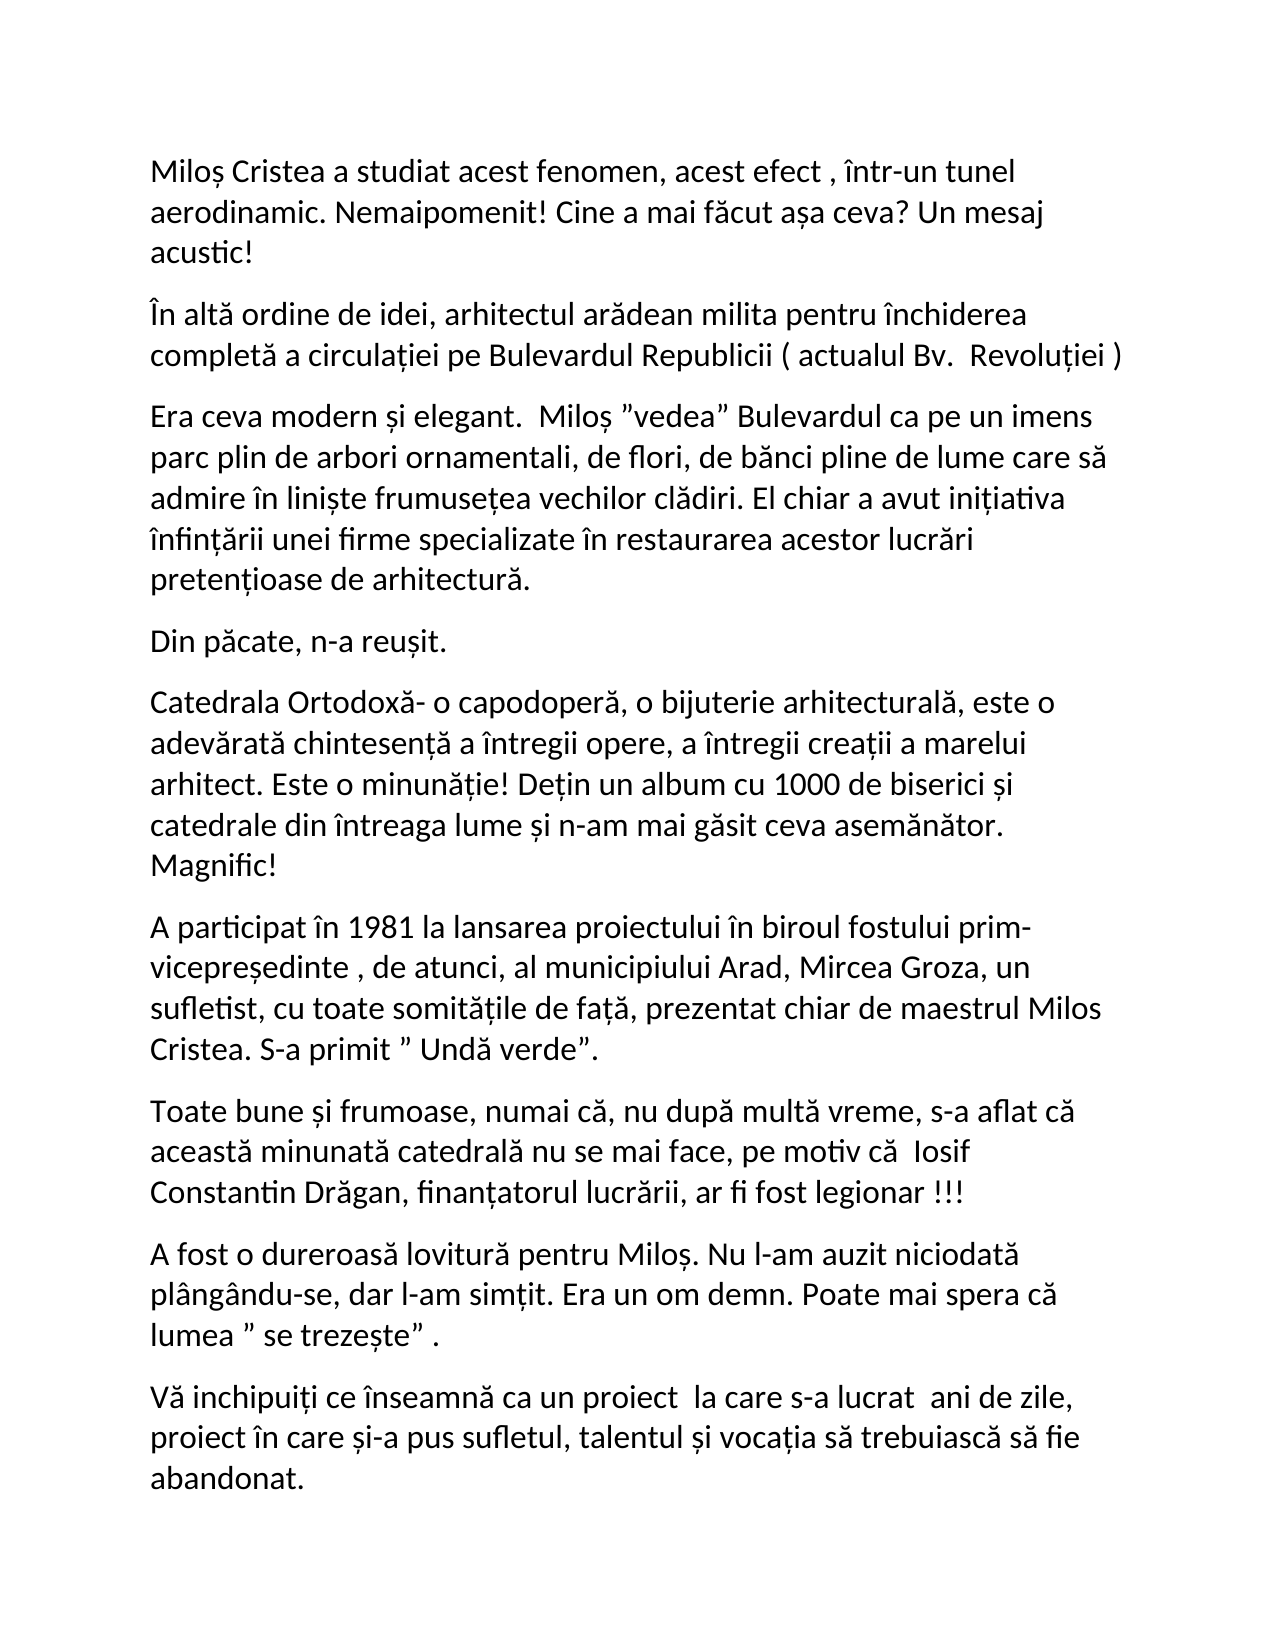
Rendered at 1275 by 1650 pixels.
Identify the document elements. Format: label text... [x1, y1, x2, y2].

text Vă inchipuiți ce înseamnă ca un proiect la care s-a lucrat ani de zile, proiect în care și-a pus sufletul, talentul și vocația să trebuiască să fie abandonat. [150, 1376, 1125, 1498]
text Miloș Cristea a studiat acest fenomen, acest efect , într-un tunel aerodinamic. Nemaipomenit! Cine a mai făcut așa ceva? Un mesaj acustic! [150, 150, 1125, 272]
text Toate bune și frumoase, numai că, nu după multă vreme, s-a aflat că această minunată catedrală nu se mai face, pe motiv că Iosif Constantin Drăgan, finanțatorul lucrării, ar fi fost legionar !!! [150, 1089, 1125, 1212]
text A fost o dureroasă lovitură pentru Miloș. Nu l-am auzit niciodată plângându-se, dar l-am simțit. Era un om demn. Poate mai spera că lumea ” se trezește” . [150, 1233, 1125, 1355]
text În altă ordine de idei, arhitectul arădean milita pentru închiderea completă a circulației pe Bulevardul Republicii ( actualul Bv. Revoluției ) [150, 293, 1125, 374]
text Era ceva modern și elegant. Miloș ”vedea” Bulevardul ca pe un imens parc plin de arbori ornamentali, de flori, de bănci pline de lume care să admire în liniște frumusețea vechilor clădiri. El chiar a avut inițiativa înfințării unei firme specializate în restaurarea acestor lucrări pretențioase de arhitectură. [150, 395, 1125, 599]
text A participat în 1981 la lansarea proiectului în biroul fostului prim-vicepreședinte , de atunci, al municipiului Arad, Mircea Groza, un sufletist, cu toate somitățile de față, prezentat chiar de maestrul Milos Cristea. S-a primit ” Undă verde”. [150, 906, 1125, 1069]
text Din păcate, n-a reușit. [150, 620, 1125, 661]
text Catedrala Ortodoxă- o capodoperă, o bijuterie arhitecturală, este o adevărată chintesență a întregii opere, a întregii creații a marelui arhitect. Este o minunăție! Dețin un album cu 1000 de biserici și catedrale din întreaga lume și n-am mai găsit ceva asemănător. Magnific! [150, 681, 1125, 885]
